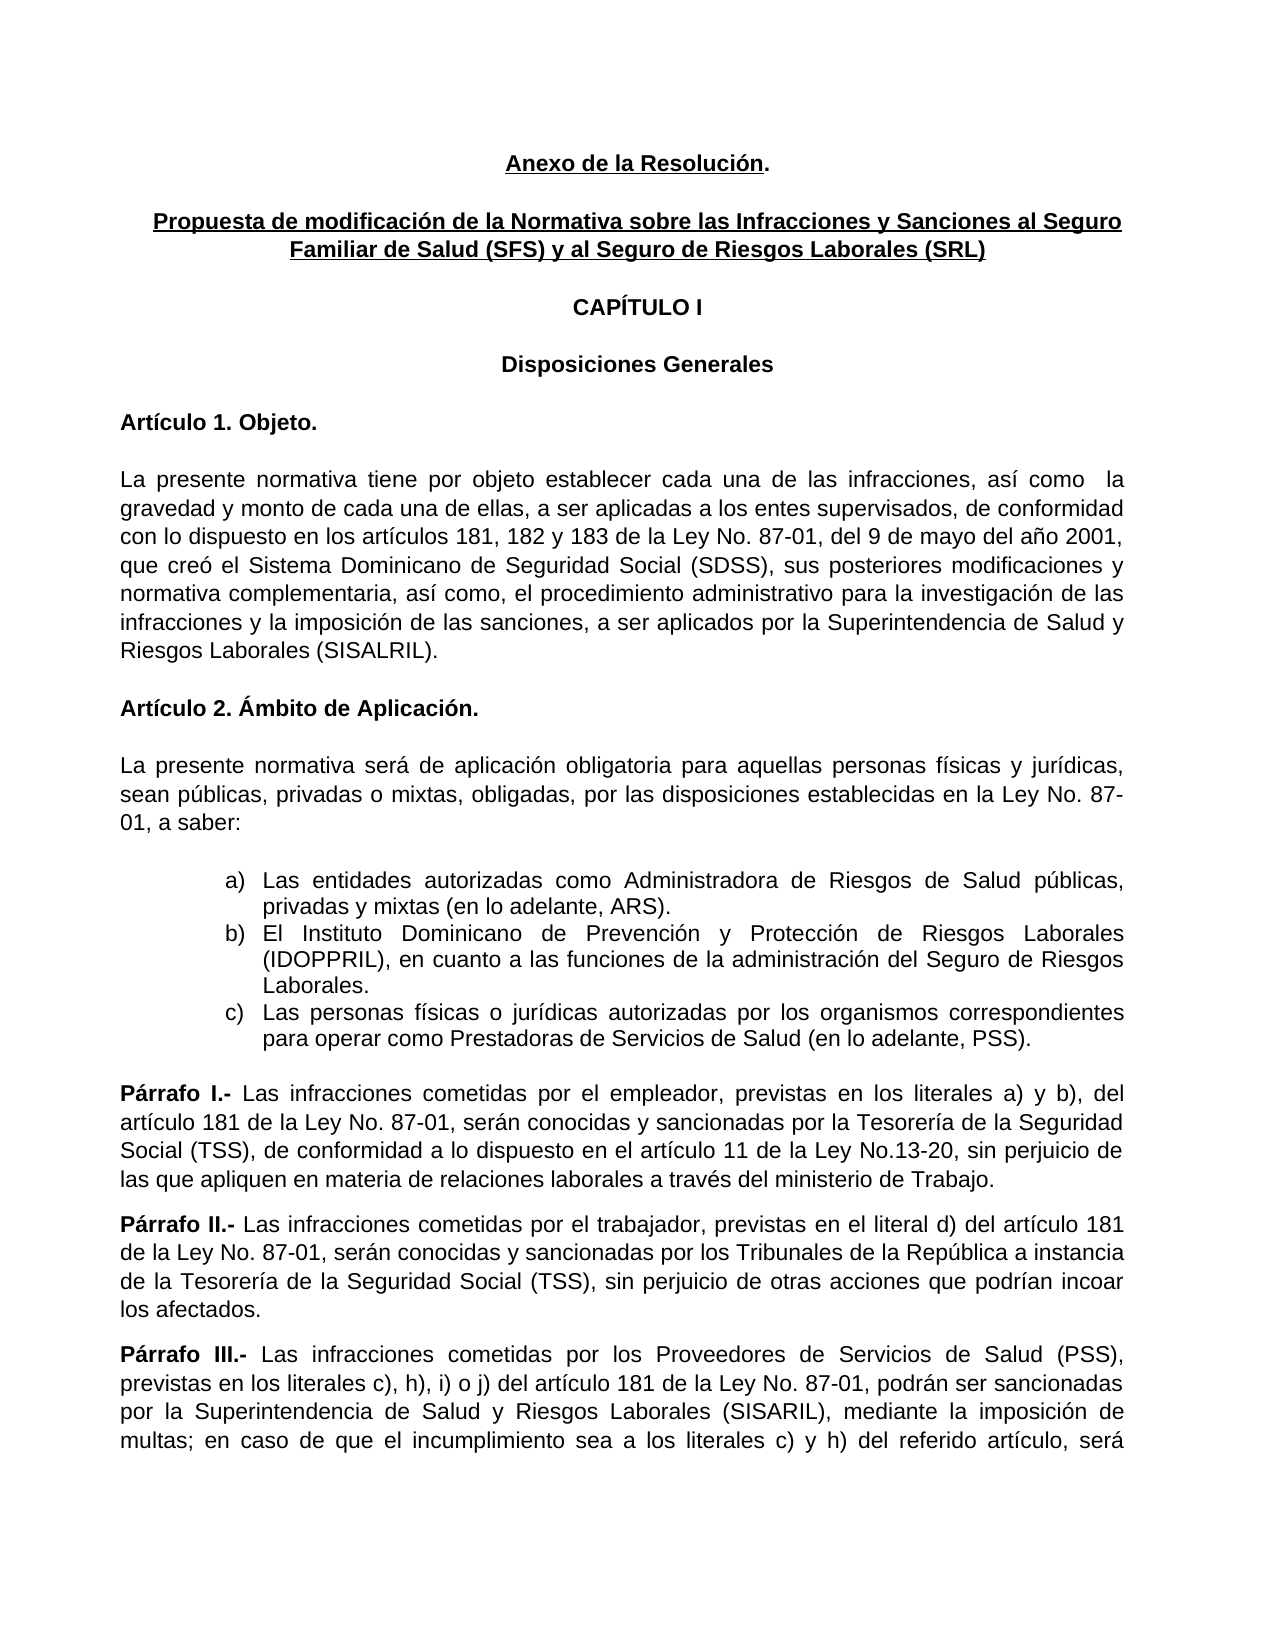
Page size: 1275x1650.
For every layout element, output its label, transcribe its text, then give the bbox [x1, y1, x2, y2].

list Las entidades autorizadas como Administradora de Riesgos de Salud públicas, privadas y mixtas (en lo adelante, ARS). [225, 867, 1125, 919]
text Propuesta de modificación de la Normativa sobre las Infracciones y Sanciones al Seguro Familiar de Salud (SFS) y al Seguro de Riesgos Laborales (SRL) [150, 208, 1125, 262]
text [120, 1341, 1125, 1453]
text Párrafo II.- Las infracciones cometidas por el trabajador, previstas en el literal d) del artículo 181 de la Ley No. 87-01, serán conocidas y sancionadas por los Tribunales de la República a instancia de la Tesorería de la Seguridad Social (TSS), sin perjuicio de otras acciones que podrían incoar los afectados. [120, 1211, 1125, 1322]
text Artículo 2. Ámbito de Aplicación. [120, 695, 1125, 721]
list El Instituto Dominicano de Prevención y Protección de Riesgos Laborales (IDOPPRIL), en cuanto a las funciones de la administración del Seguro de Riesgos Laborales. [225, 919, 1125, 998]
text Párrafo I.- Las infracciones cometidas por el empleador, previstas en los literales a) y b), del artículo 181 de la Ley No. 87-01, serán conocidas y sancionadas por la Tesorería de la Seguridad Social (TSS), de conformidad a lo dispuesto en el artículo 11 de la Ley No.13-20, sin perjuicio de las que apliquen en materia de relaciones laborales a través del ministerio de Trabajo. [120, 1080, 1125, 1192]
list Las personas físicas o jurídicas autorizadas por los organismos correspondientes para operar como Prestadoras de Servicios de Salud (en lo adelante, PSS). [225, 998, 1125, 1051]
text Disposiciones Generales [150, 351, 1125, 378]
text Anexo de la Resolución. [150, 150, 1125, 176]
text La presente normativa tiene por objeto establecer cada una de las infracciones, así como la gravedad y monto de cada una de ellas, a ser aplicadas a los entes supervisados, de conformidad con lo dispuesto en los artículos 181, 182 y 183 de la Ley No. 87-01, del 9 de mayo del año 2001, que creó el Sistema Dominicano de Seguridad Social (SDSS), sus posteriores modificaciones y normativa complementaria, así como, el procedimiento administrativo para la investigación de las infracciones y la imposición de las sanciones, a ser aplicados por la Superintendencia de Salud y Riesgos Laborales (SISALRIL). [120, 466, 1125, 663]
text Artículo 1. Objeto. [120, 409, 1125, 435]
text La presente normativa será de aplicación obligatoria para aquellas personas físicas y jurídicas, sean públicas, privadas o mixtas, obligadas, por las disposiciones establecidas en la Ley No. 87- saber: [120, 752, 1125, 836]
text CAPÍTULO I [150, 294, 1125, 320]
